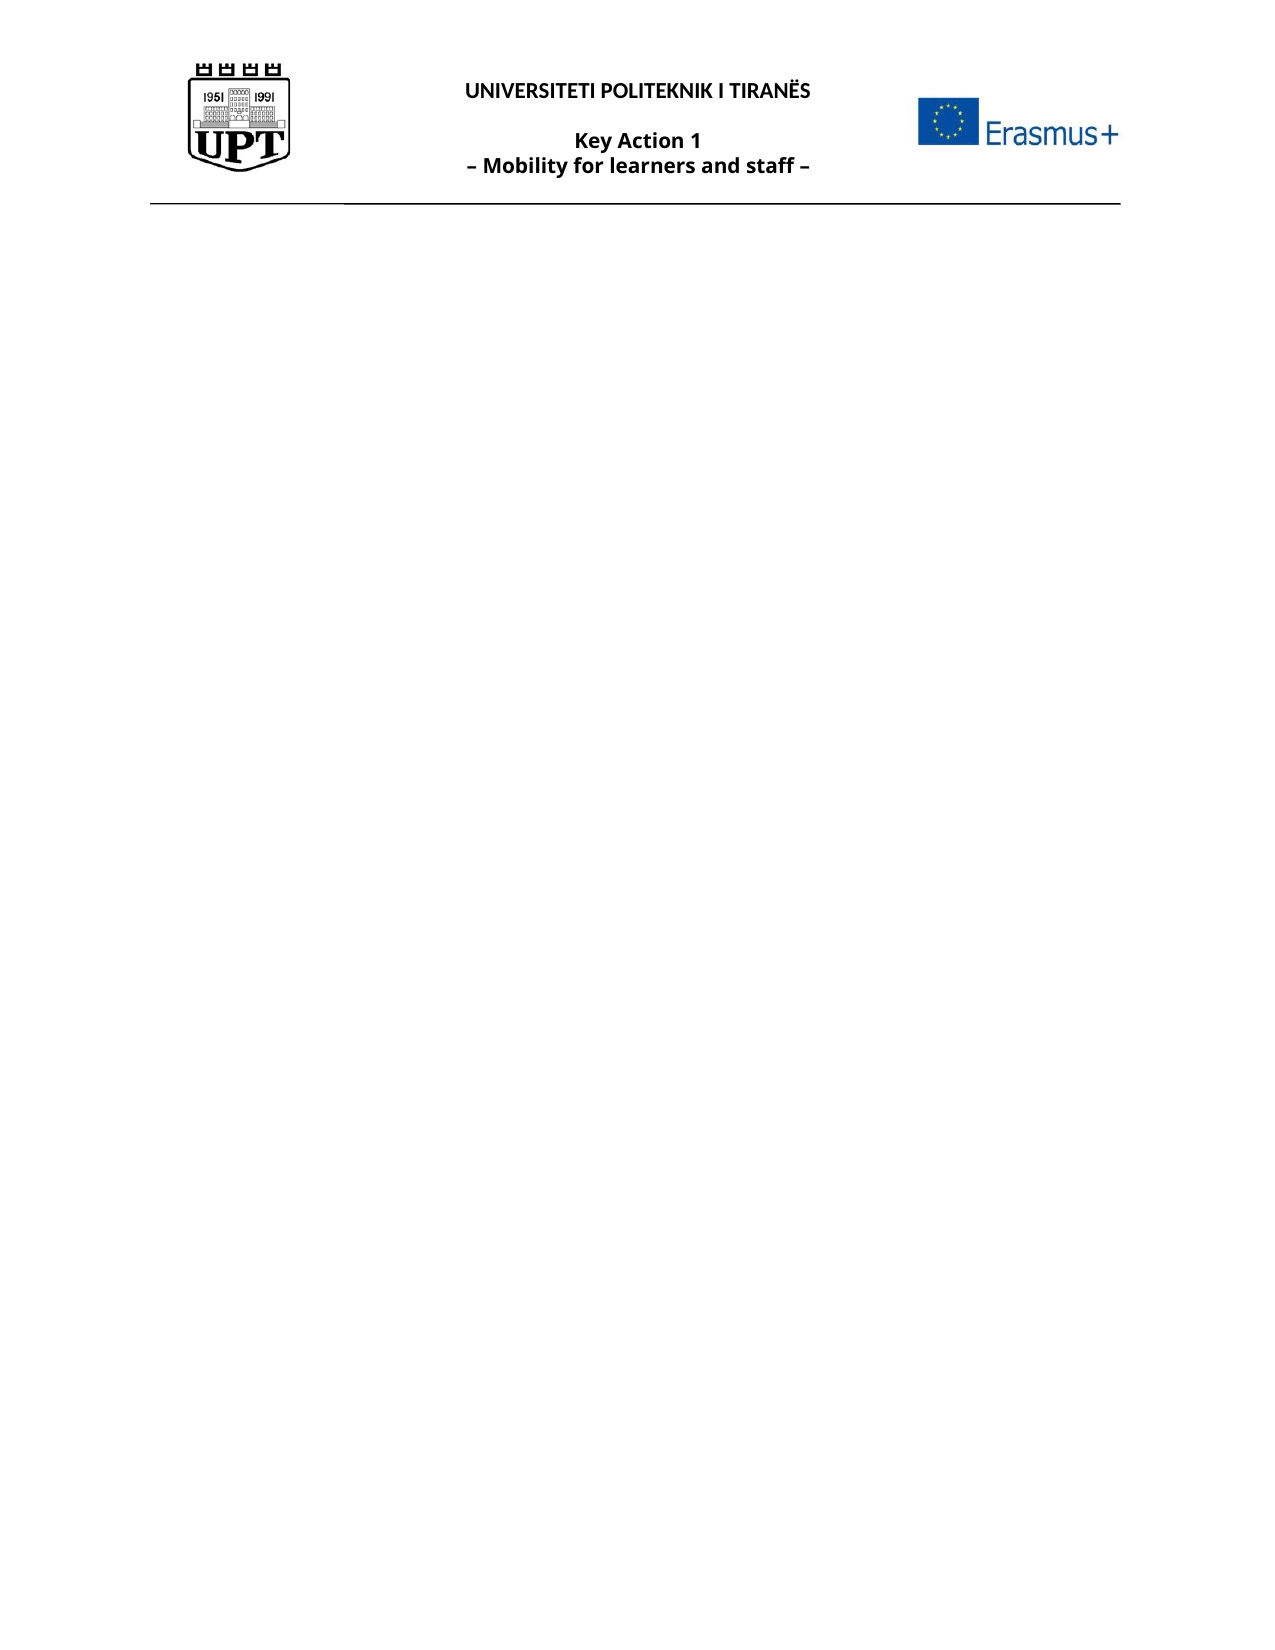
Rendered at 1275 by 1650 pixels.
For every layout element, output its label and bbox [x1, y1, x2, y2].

picture [187, 63, 291, 172]
picture [906, 95, 1124, 146]
